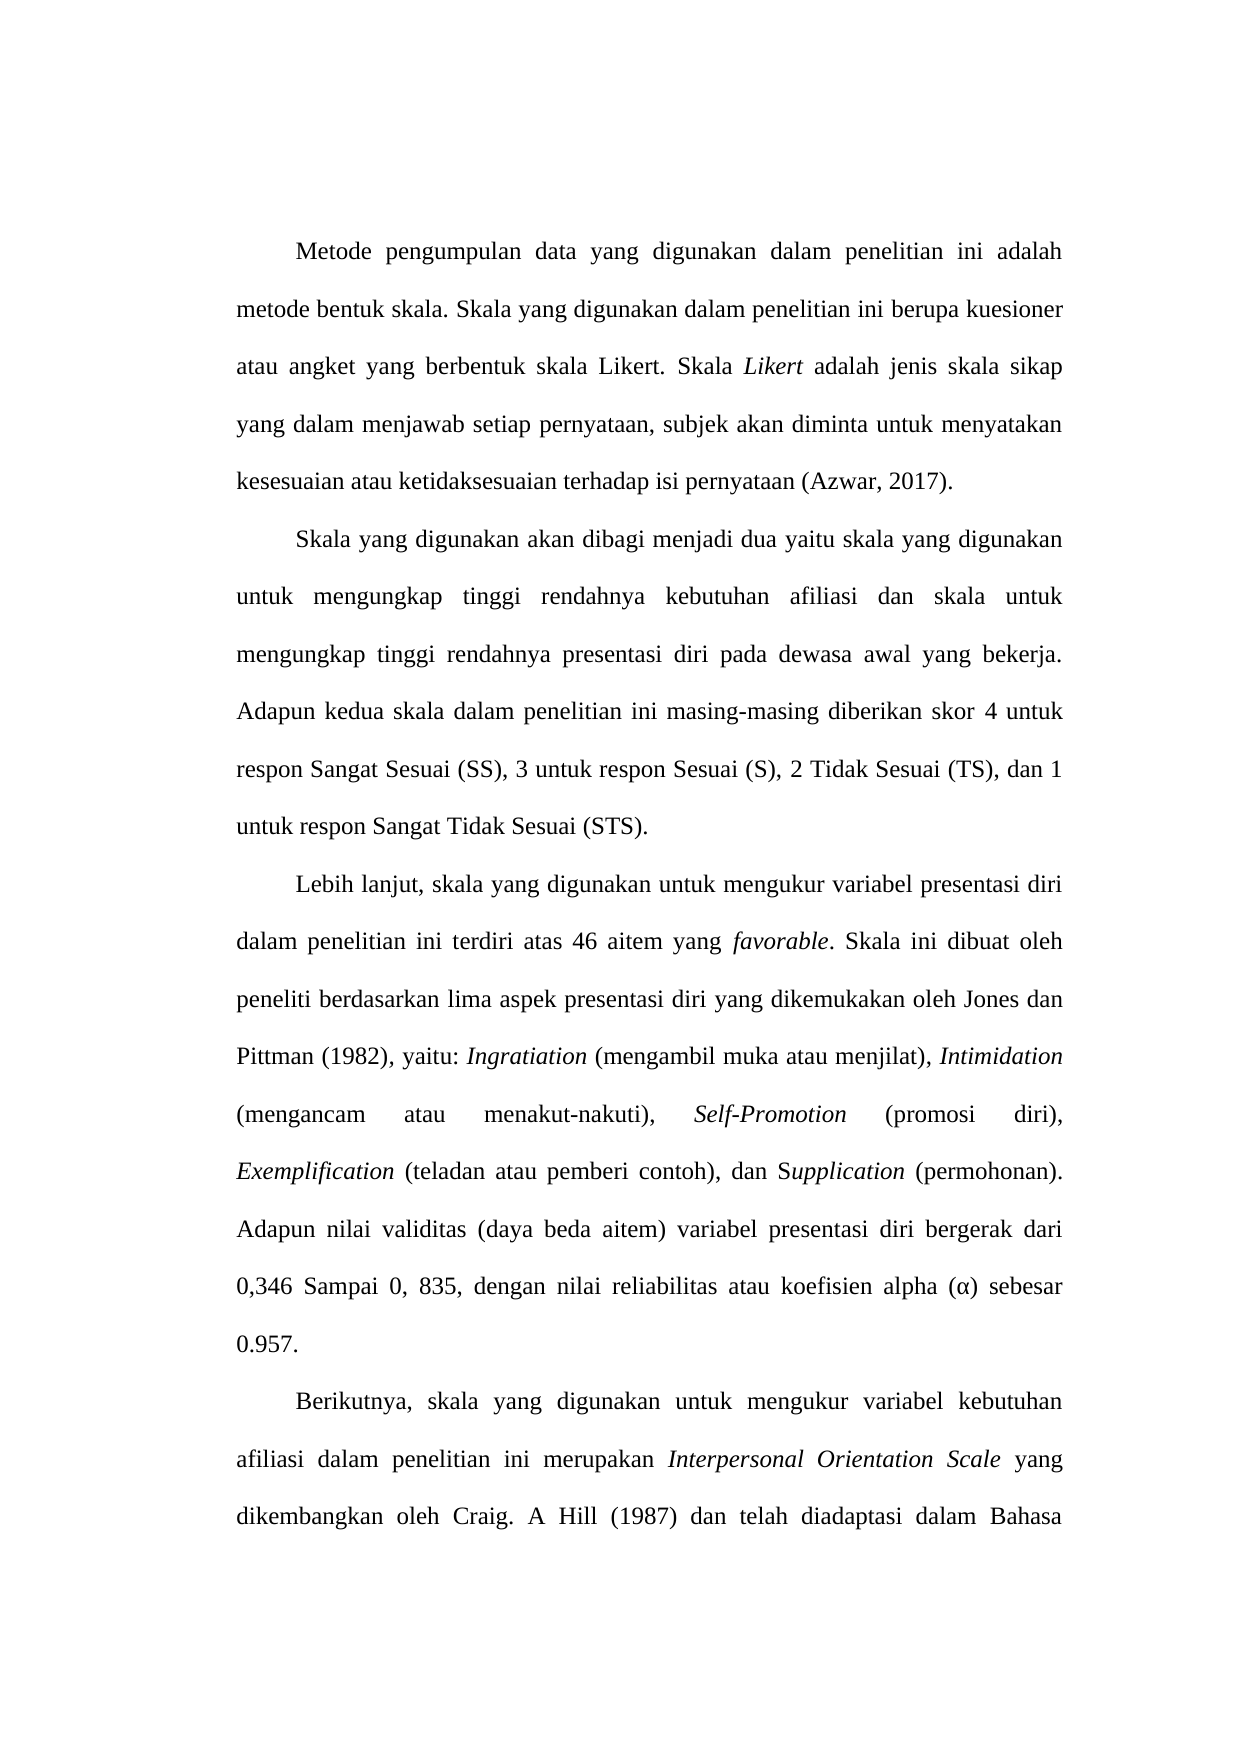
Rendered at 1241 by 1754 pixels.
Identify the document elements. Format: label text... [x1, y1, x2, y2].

list Lebih lanjut, skala yang digunakan untuk mengukur variabel presentasi diri dalam penelitian ini terdiri atas 46 aitem yang favorable. Skala ini dibuat oleh peneliti berdasarkan lima aspek presentasi diri yang dikemukakan oleh Jones dan Pittman (1982), yaitu: Ingratiation (mengambil muka atau menjilat), Intimidation (mengancam atau menakut-nakuti), Self-Promotion (promosi diri), Exemplification (teladan atau pemberi contoh), dan Supplication (permohonan). Adapun nilai validitas (daya beda aitem) variabel presentasi diri bergerak dari 0,346 Sampai 0, 835, dengan nilai reliabilitas atau koefisien alpha (α) sebesar 0.957. [236, 869, 1063, 1357]
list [236, 1386, 1063, 1530]
list Metode pengumpulan data yang digunakan dalam penelitian ini adalah metode bentuk skala. Skala yang digunakan dalam penelitian ini berupa kuesioner atau angket yang berbentuk skala Likert. Skala Likert adalah jenis skala sikap yang dalam menjawab setiap pernyataan, subjek akan diminta untuk menyatakan kesesuaian atau ketidaksesuaian terhadap isi pernyataan (Azwar, 2017). [236, 236, 1063, 495]
list Skala yang digunakan akan dibagi menjadi dua yaitu skala yang digunakan untuk mengungkap tinggi rendahnya kebutuhan afiliasi dan skala untuk mengungkap tinggi rendahnya presentasi diri pada dewasa awal yang bekerja. Adapun kedua skala dalam penelitian ini masing-masing diberikan skor 4 untuk respon Sangat Sesuai (SS), 3 untuk respon Sesuai (S), 2 Tidak Sesuai (TS), dan 1 untuk respon Sangat Tidak Sesuai (STS). [236, 524, 1063, 840]
